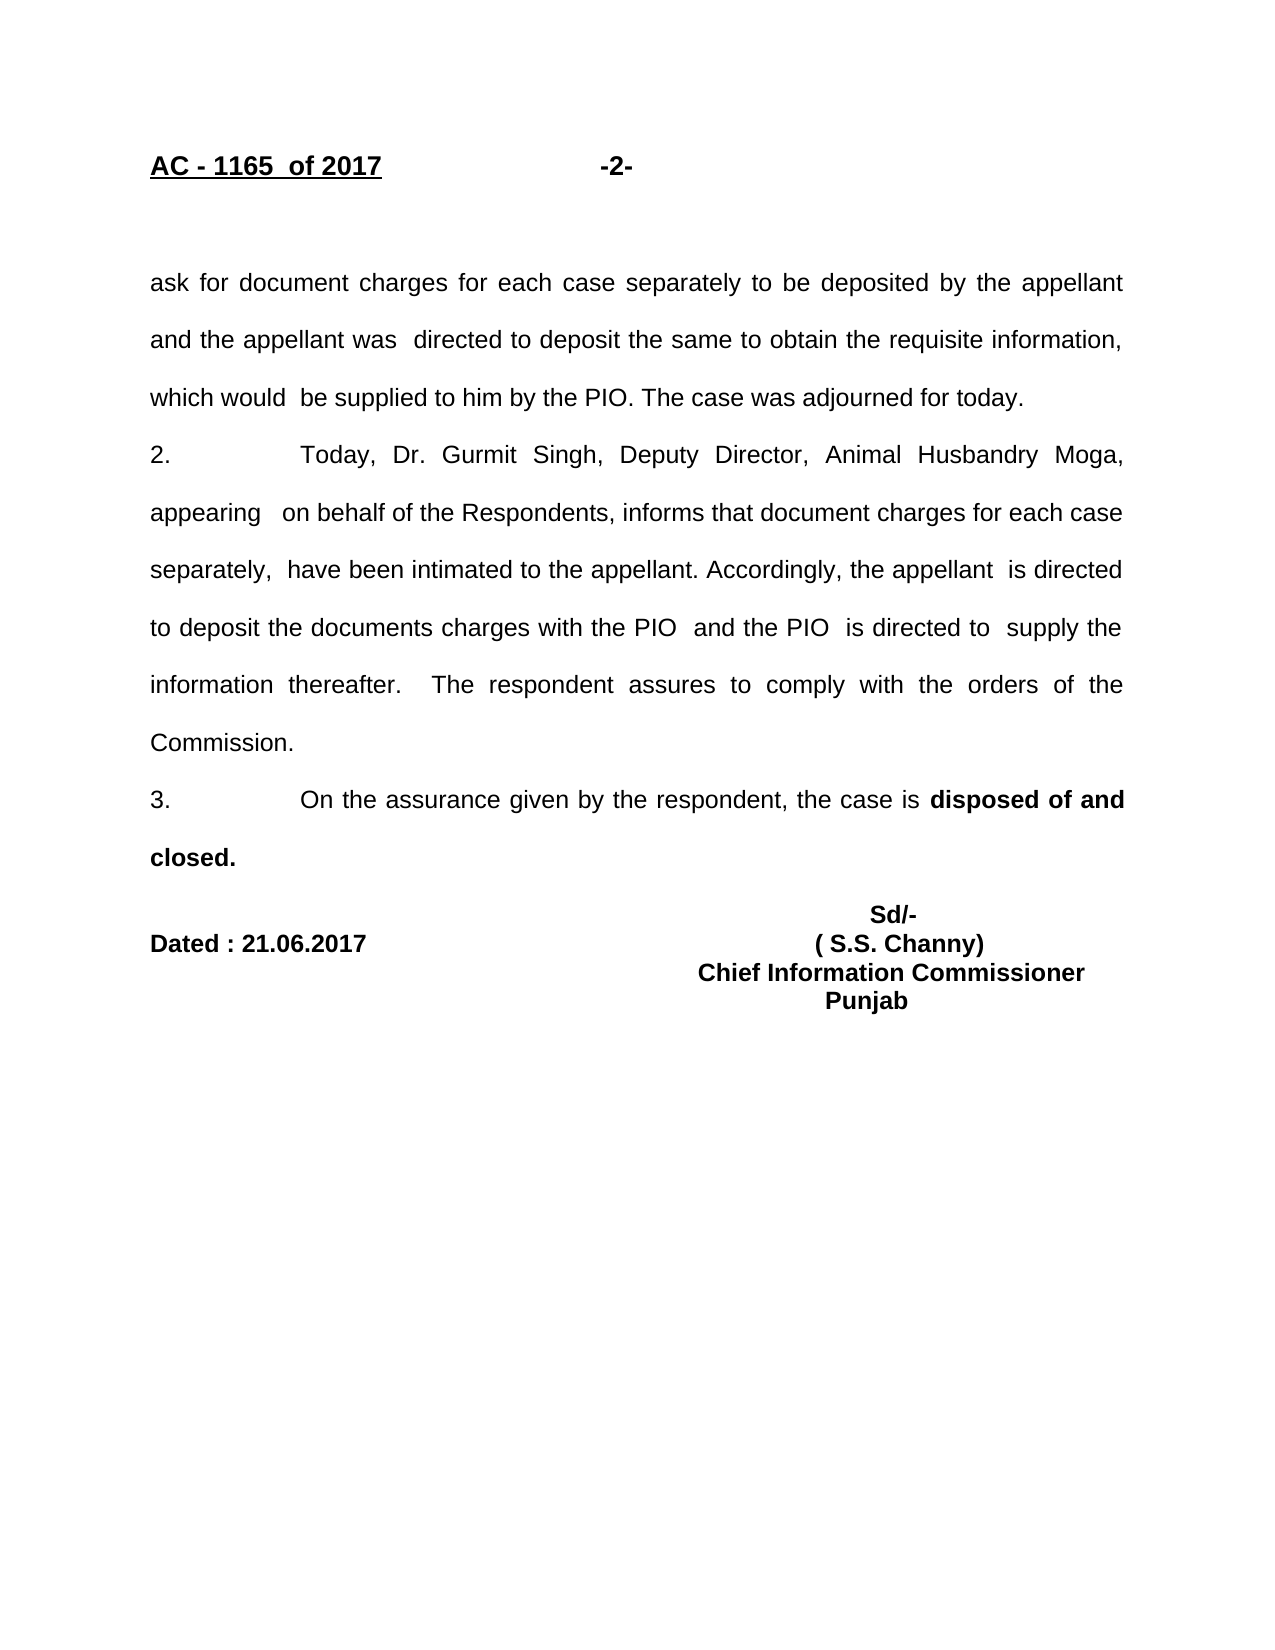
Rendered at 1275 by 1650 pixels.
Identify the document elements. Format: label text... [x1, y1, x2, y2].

text Dated : 21.06.2017 ( S.S. Channy) [150, 929, 1125, 957]
text Sd/- [150, 900, 1125, 929]
text ask for document charges for each case separately to be deposited by the appellant and the appellant was directed to deposit the same to obtain the requisite information, which would be supplied to him by the PIO. The case was adjourned for today. [150, 267, 1125, 411]
text 2. Today, Dr. Gurmit Singh, Deputy Director, Animal Husbandry Moga, appearing on behalf of the Respondents, informs that document charges for each case separately, have been intimated to the appellant. Accordingly, the appellant is directed to deposit the documents charges with the PIO and the PIO is directed to supply the information thereafter. The respondent assures to comply with the orders of the Commission. [150, 440, 1125, 756]
text AC - 1165 of 2017 -2- [150, 150, 1125, 181]
text Chief Information Commissioner Punjab [150, 957, 1125, 1015]
text 3. On the assurance given by the respondent, the case is disposed of and closed. [150, 785, 1125, 871]
